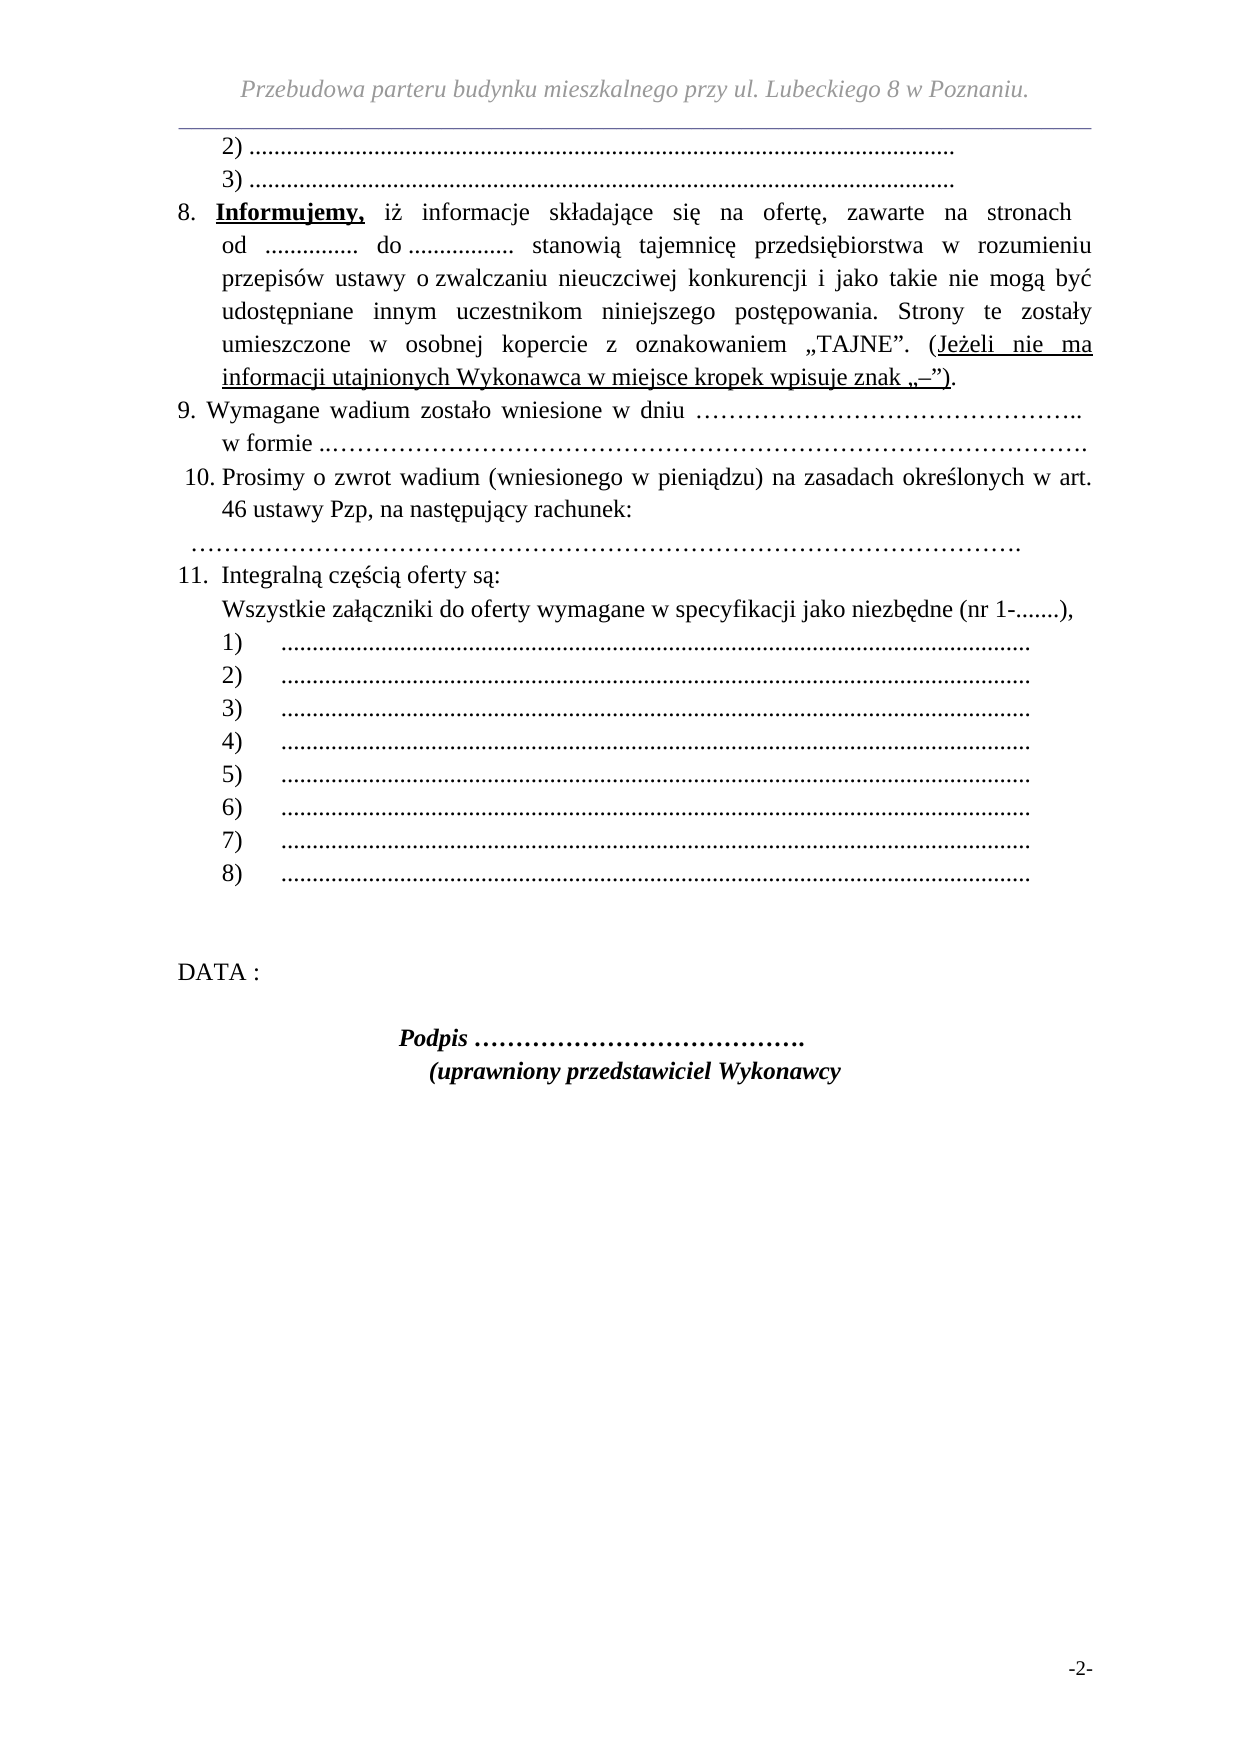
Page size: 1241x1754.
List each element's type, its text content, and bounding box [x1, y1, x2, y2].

list ........................................................................................................................ [222, 660, 1092, 688]
list ........................................................................................................................ [222, 825, 1092, 853]
list ........................................................................................................................ [222, 759, 1092, 787]
list ........................................................................................................................ [222, 792, 1092, 821]
text 11. Integralną częścią oferty są: [177, 561, 1092, 589]
list ........................................................................................................................ [222, 693, 1092, 721]
text 8. Informujemy, iż informacje składające się na ofertę, zawarte na stronach od ............... do ................. stanowią tajemnicę przedsiębiorstwa w rozumieniu przepisów ustawy o zwalczaniu nieuczciwej konkurencji i jako takie nie mogą być udostępniane innym uczestnikom niniejszego postępowania. Strony te zostały umieszczone w osobnej kopercie z oznakowaniem „TAJNE”. (Jeżeli nie ma informacji utajnionych Wykonawca w miejsce kropek wpisuje znak „–”). [177, 197, 1092, 391]
text Podpis …………………………………. [398, 1023, 1092, 1052]
text ………………………………………………………………………………………. [177, 528, 1092, 556]
text Wszystkie załączniki do oferty wymagane w specyfikacji jako niezbędne (nr 1-.......), [222, 594, 1092, 622]
list ........................................................................................................................ [222, 627, 1092, 655]
list Prosimy o zwrot wadium (wniesionego w pieniądzu) na zasadach określonych w art. 46 ustawy Pzp, na następujący rachunek: [184, 462, 1092, 523]
text (uprawniony przedstawiciel Wykonawcy [177, 1056, 1092, 1085]
text DATA : [177, 957, 1092, 986]
text 2) ................................................................................................................. [222, 131, 1092, 160]
list ........................................................................................................................ [222, 726, 1092, 754]
list ........................................................................................................................ [222, 858, 1092, 887]
text 9. Wymagane wadium zostało wniesione w dniu ……………………………………….. w formie ..………………………………………………………………………………. [177, 396, 1092, 457]
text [222, 164, 1092, 193]
